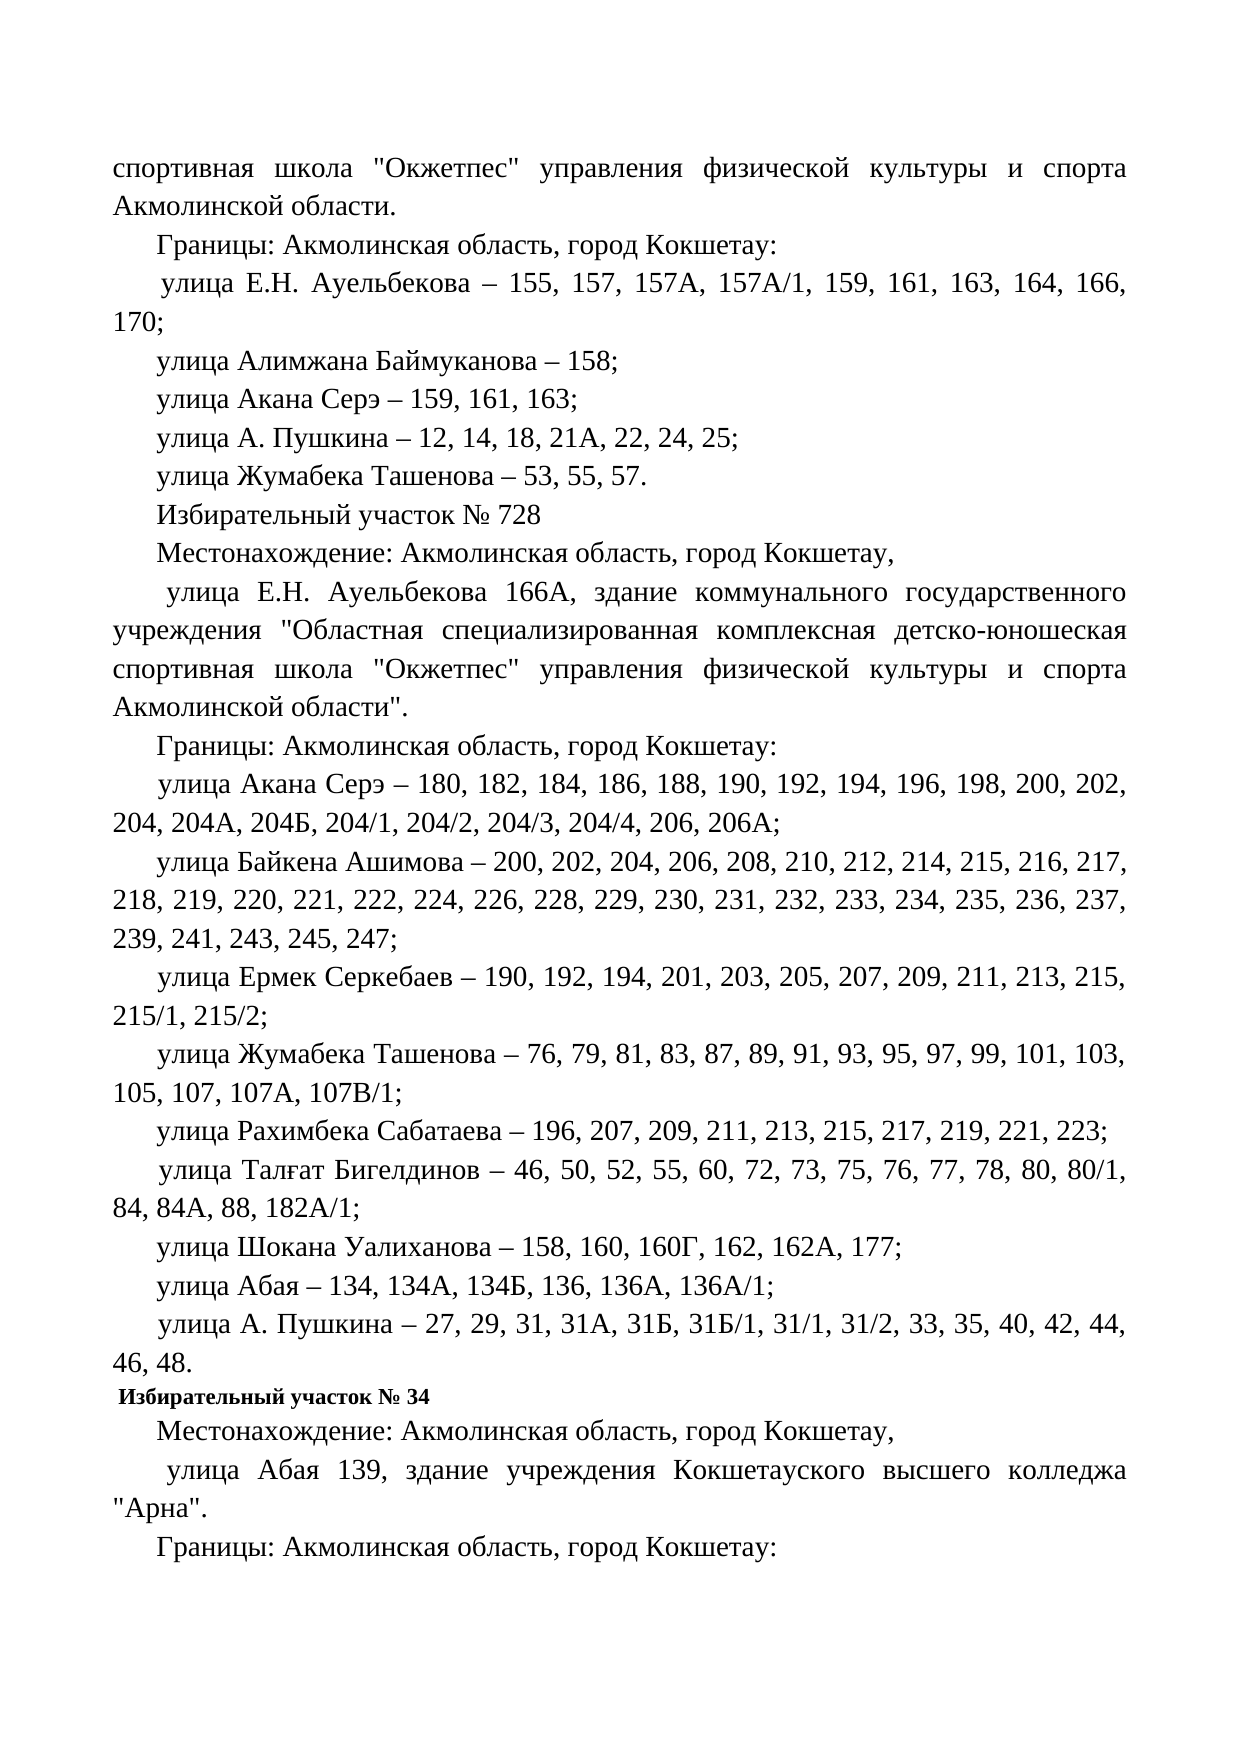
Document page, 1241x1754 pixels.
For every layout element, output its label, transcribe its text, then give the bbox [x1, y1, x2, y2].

text улица Е.Н. Ауельбекова – 155, 157, 157А, 157А/1, 159, 161, 163, 164, 166, 170; [112, 266, 1128, 338]
text улица А. Пушкина – 27, 29, 31, 31А, 31Б, 31Б/1, 31/1, 31/2, 33, 35, 40, 42, 44, 46, 48. [112, 1306, 1128, 1378]
text улица Абая 139, здание учреждения Кокшетауского высшего колледжа "Арна". [112, 1452, 1128, 1524]
text улица А. Пушкина – 12, 14, 18, 21А, 22, 24, 25; [112, 420, 1128, 453]
text Местонахождение: Акмолинская область, город Кокшетау, [112, 1413, 1128, 1447]
text Границы: Акмолинская область, город Кокшетау: [112, 728, 1128, 762]
text улица Акана Серэ – 180, 182, 184, 186, 188, 190, 192, 194, 196, 198, 200, 202, 204, 204А, 204Б, 204/1, 204/2, 204/3, 204/4, 206, 206А; [112, 767, 1128, 839]
text улица Ермек Серкебаев – 190, 192, 194, 201, 203, 205, 207, 209, 211, 213, 215, 215/1, 215/2; [112, 959, 1128, 1031]
text Избирательный участок № 34 [112, 1383, 1128, 1410]
text улица Абая – 134, 134А, 134Б, 136, 136А, 136А/1; [112, 1268, 1128, 1301]
text улица Рахимбека Сабатаева – 196, 207, 209, 211, 213, 215, 217, 219, 221, 223; [112, 1113, 1128, 1147]
text улица Шокана Уалиханова – 158, 160, 160Г, 162, 162А, 177; [112, 1229, 1128, 1263]
text улица Жумабека Ташенова – 76, 79, 81, 83, 87, 89, 91, 93, 95, 97, 99, 101, 103, 105, 107, 107А, 107В/1; [112, 1036, 1128, 1108]
text Границы: Акмолинская область, город Кокшетау: [112, 1529, 1128, 1563]
text Избирательный участок № 728 [112, 497, 1128, 530]
text улица Е.Н. Ауельбекова 166А, здание коммунального государственного учреждения "Областная специализированная комплексная детско-юношеская спортивная школа "Окжетпес" управления физической культуры и спорта Акмолинской области". [112, 574, 1128, 723]
text улица Алимжана Баймуканова – 158; [112, 343, 1128, 376]
text улица Байкена Ашимова – 200, 202, 204, 206, 208, 210, 212, 214, 215, 216, 217, 218, 219, 220, 221, 222, 224, 226, 228, 229, 230, 231, 232, 233, 234, 235, 236, 237, 239, 241, 243, 245, 247; [112, 844, 1128, 954]
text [112, 150, 1128, 222]
text улица Жумабека Ташенова – 53, 55, 57. [112, 458, 1128, 492]
text улица Талғат Бигелдинов – 46, 50, 52, 55, 60, 72, 73, 75, 76, 77, 78, 80, 80/1, 84, 84А, 88, 182А/1; [112, 1152, 1128, 1224]
text Границы: Акмолинская область, город Кокшетау: [112, 227, 1128, 261]
text Местонахождение: Акмолинская область, город Кокшетау, [112, 535, 1128, 569]
text улица Акана Серэ – 159, 161, 163; [112, 381, 1128, 415]
